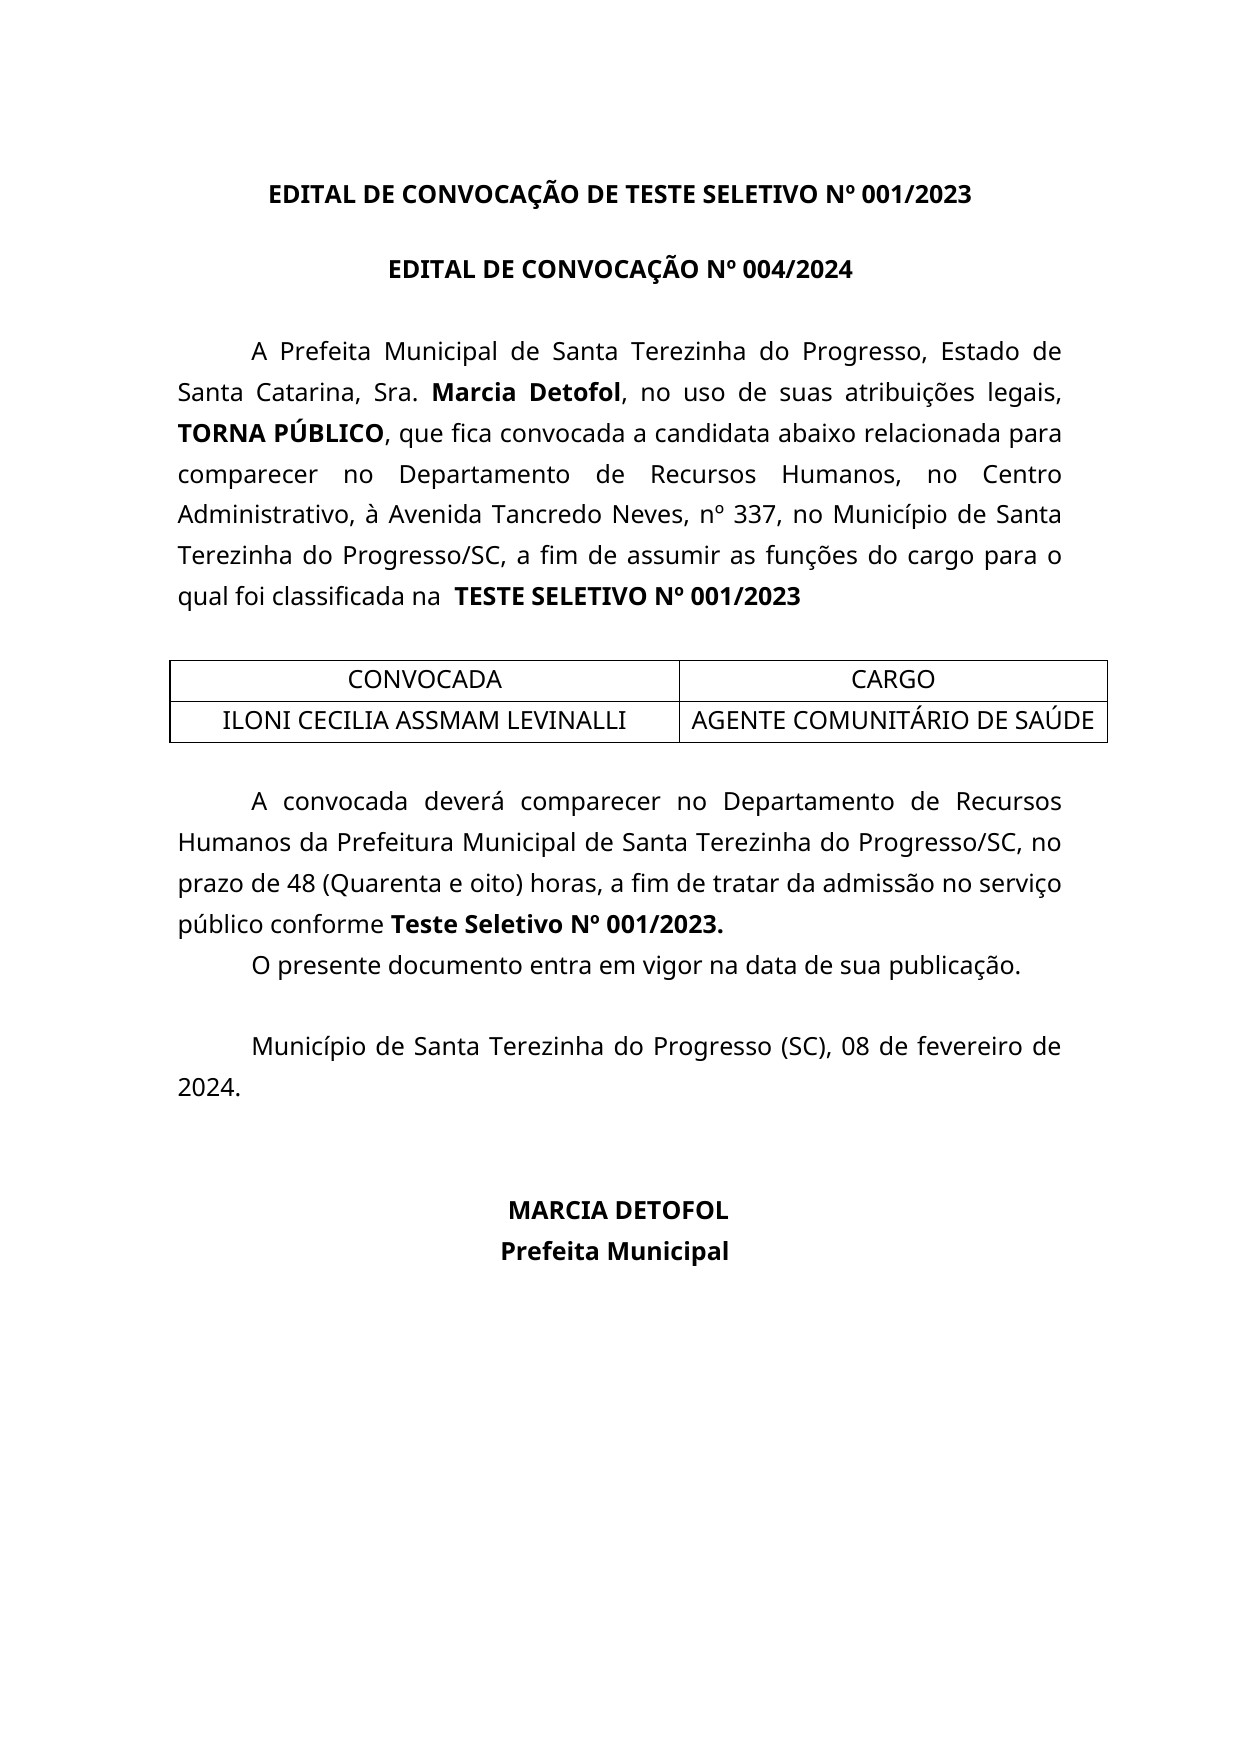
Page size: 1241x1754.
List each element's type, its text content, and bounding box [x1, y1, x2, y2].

text Município de Santa Terezinha do Progresso (SC), 08 de fevereiro de 2024. [177, 1029, 1063, 1104]
table_header CARGO [680, 661, 1107, 701]
text EDITAL DE CONVOCAÇÃO Nº 004/2024 [177, 252, 1063, 286]
text O presente documento entra em vigor na data de sua publicação. [177, 947, 1063, 981]
text MARCIA DETOFOL [423, 1192, 813, 1226]
table_cell AGENTE COMUNITÁRIO DE SAÚDE [680, 702, 1107, 742]
table_header CONVOCADA [171, 661, 679, 701]
table_cell ILONI CECILIA ASSMAM LEVINALLI [171, 702, 679, 742]
text A Prefeita Municipal de Santa Terezinha do Progresso, Estado de Santa Catarina, Sra. Marcia Detofol, no uso de suas atribuições legais, TORNA PÚBLICO, que fica convocada a candidata abaixo relacionada para comparecer no Departamento de Recursos Humanos, no Centro Administrativo, à Avenida Tancredo Neves, nº 337, no Município de Santa Terezinha do Progresso/SC, a fim de assumir as funções do cargo para o qual foi classificada na TESTE SELETIVO Nº 001/2023 [177, 334, 1063, 613]
text EDITAL DE CONVOCAÇÃO DE TESTE SELETIVO Nº 001/2023 [177, 177, 1063, 211]
text Prefeita Municipal [384, 1233, 813, 1267]
text A convocada deverá comparecer no Departamento de Recursos Humanos da Prefeitura Municipal de Santa Terezinha do Progresso/SC, no prazo de 48 (Quarenta e oito) horas, a fim de tratar da admissão no serviço público conforme Teste Seletivo Nº 001/2023. [177, 784, 1063, 941]
